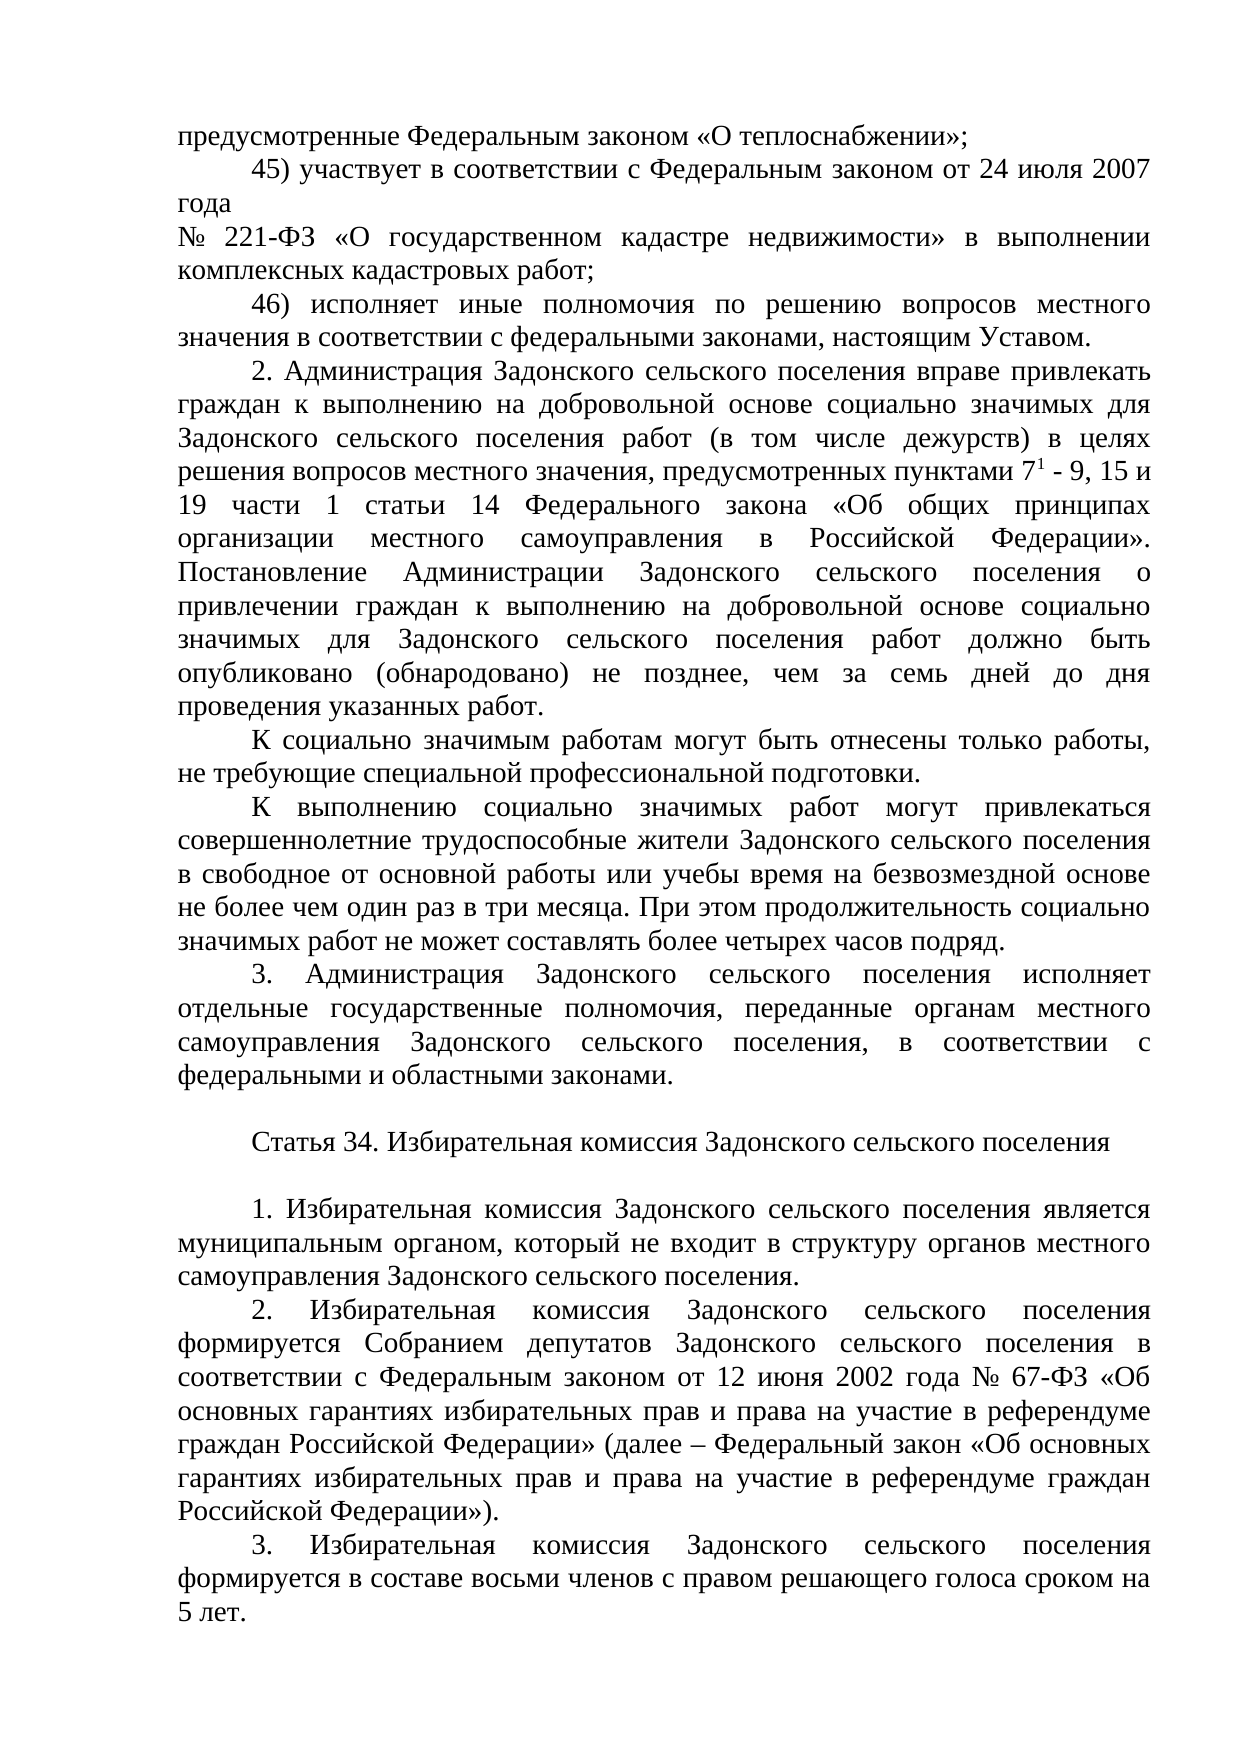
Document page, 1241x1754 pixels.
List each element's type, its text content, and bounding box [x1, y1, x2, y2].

text 3. Избирательная комиссия Задонского сельского поселения формируется в составе восьми членов с правом решающего голоса сроком на 5 лет. [177, 1527, 1152, 1627]
text 2. Администрация Задонского сельского поселения вправе привлекать граждан к выполнению на добровольной основе социально значимых для Задонского сельского поселения работ (в том числе дежурств) в целях решения вопросов местного значения, предусмотренных пунктами 71 - 9, 15 и 19 части 1 статьи 14 Федерального закона «Об общих принципах организации местного самоуправления в Российской Федерации». Постановление Администрации Задонского сельского поселения о привлечении граждан к выполнению на добровольной основе социально значимых для Задонского сельского поселения работ должно быть опубликовано (обнародовано) не позднее, чем за семь дней до дня проведения указанных работ. [177, 353, 1152, 722]
text Статья 34. Избирательная комиссия Задонского сельского поселения [177, 1124, 1152, 1158]
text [177, 118, 1152, 152]
text К социально значимым работам могут быть отнесены только работы, не требующие специальной профессиональной подготовки. [177, 722, 1152, 789]
text 3. Администрация Задонского сельского поселения исполняет отдельные государственные полномочия, переданные органам местного самоуправления Задонского сельского поселения, в соответствии с федеральными и областными законами. [177, 957, 1152, 1091]
text 46) исполняет иные полномочия по решению вопросов местного значения в соответствии с федеральными законами, настоящим Уставом. [177, 286, 1152, 353]
text 1. Избирательная комиссия Задонского сельского поселения является муниципальным органом, который не входит в структуру органов местного самоуправления Задонского сельского поселения. [177, 1191, 1152, 1292]
text К выполнению социально значимых работ могут привлекаться совершеннолетние трудоспособные жители Задонского сельского поселения в свободное от основной работы или учебы время на безвозмездной основе не более чем один раз в три месяца. При этом продолжительность социально значимых работ не может составлять более четырех часов подряд. [177, 789, 1152, 957]
text 2. Избирательная комиссия Задонского сельского поселения формируется Собранием депутатов Задонского сельского поселения в соответствии с Федеральным законом от 12 июня 2002 года № 67-ФЗ «Об основных гарантиях избирательных прав и права на участие в референдуме граждан Российской Федерации» (далее – Федеральный закон «Об основных гарантиях избирательных прав и права на участие в референдуме граждан Российской Федерации»). [177, 1292, 1152, 1527]
text 45) участвует в соответствии с Федеральным законом от 24 июля 2007 года № 221-ФЗ «О государственном кадастре недвижимости» в выполнении комплексных кадастровых работ; [177, 152, 1152, 286]
